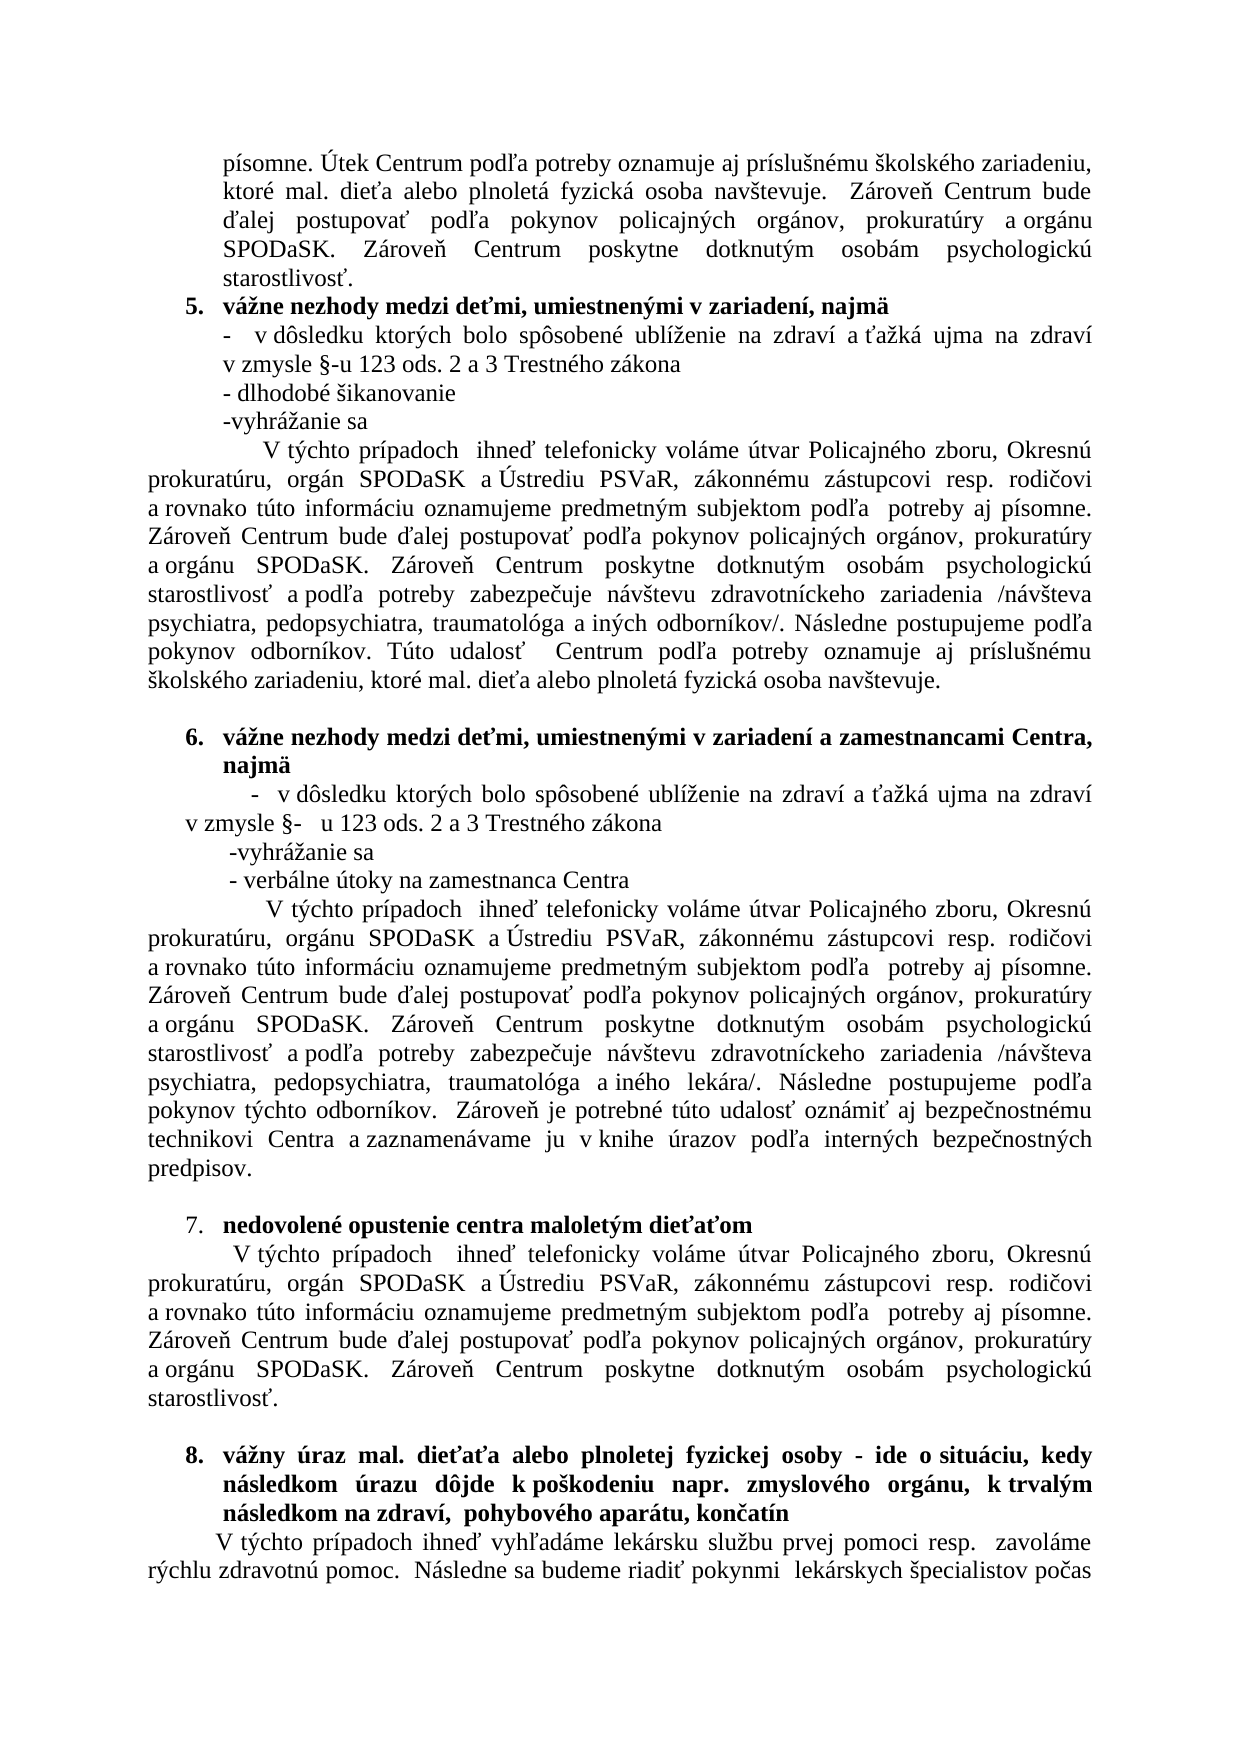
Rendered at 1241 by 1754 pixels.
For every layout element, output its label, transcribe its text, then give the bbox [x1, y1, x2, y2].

list - v dôsledku ktorých bolo spôsobené ublíženie na zdraví a ťažká ujma na zdraví v zmysle §-u 123 ods. 2 a 3 Trestného zákona [223, 320, 1093, 378]
text - verbálne útoky na zamestnanca Centra [148, 866, 1093, 894]
list - dlhodobé šikanovanie [223, 378, 1093, 406]
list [185, 148, 1093, 291]
list vážne nezhody medzi deťmi, umiestnenými v zariadení, najmä [185, 291, 1093, 320]
list vážny úraz mal. dieťaťa alebo plnoletej fyzickej osoby - ide o situáciu, kedy následkom úrazu dôjde k poškodeniu napr. zmyslového orgánu, k trvalým následkom na zdraví, pohybového aparátu, končatín [185, 1441, 1093, 1527]
text V týchto prípadoch ihneď telefonicky voláme útvar Policajného zboru, Okresnú prokuratúru, orgán SPODaSK a Ústrediu PSVaR, zákonnému zástupcovi resp. rodičovi a rovnako túto informáciu oznamujeme predmetným subjektom podľa potreby aj písomne. Zároveň Centrum bude ďalej postupovať podľa pokynov policajných orgánov, prokuratúry a orgánu SPODaSK. Zároveň Centrum poskytne dotknutým osobám psychologickú starostlivosť. [148, 1239, 1093, 1412]
list nedovolené opustenie centra maloletým dieťaťom [185, 1211, 1093, 1239]
text V týchto prípadoch ihneď telefonicky voláme útvar Policajného zboru, Okresnú prokuratúru, orgánu SPODaSK a Ústrediu PSVaR, zákonnému zástupcovi resp. rodičovi a rovnako túto informáciu oznamujeme predmetným subjektom podľa potreby aj písomne. Zároveň Centrum bude ďalej postupovať podľa pokynov policajných orgánov, prokuratúry a orgánu SPODaSK. Zároveň Centrum poskytne dotknutým osobám psychologickú starostlivosť a podľa potreby zabezpečuje návštevu zdravotníckeho zariadenia /návšteva psychiatra, pedopsychiatra, traumatológa a iného lekára/. Následne postupujeme podľa pokynov týchto odborníkov. Zároveň je potrebné túto udalosť oznámiť aj bezpečnostnému technikovi Centra a zaznamenávame ju v knihe úrazov podľa interných bezpečnostných predpisov. [148, 894, 1093, 1182]
text V týchto prípadoch ihneď telefonicky voláme útvar Policajného zboru, Okresnú prokuratúru, orgán SPODaSK a Ústrediu PSVaR, zákonnému zástupcovi resp. rodičovi a rovnako túto informáciu oznamujeme predmetným subjektom podľa potreby aj písomne. Zároveň Centrum bude ďalej postupovať podľa pokynov policajných orgánov, prokuratúry a orgánu SPODaSK. Zároveň Centrum poskytne dotknutým osobám psychologickú starostlivosť a podľa potreby zabezpečuje návštevu zdravotníckeho zariadenia /návšteva psychiatra, pedopsychiatra, traumatológa a iných odborníkov/. Následne postupujeme podľa pokynov odborníkov. Túto udalosť Centrum podľa potreby oznamuje aj príslušnému školského zariadeniu, ktoré mal. dieťa alebo plnoletá fyzická osoba navštevuje. [148, 435, 1093, 694]
list -vyhrážanie sa [223, 406, 1093, 435]
text - v dôsledku ktorých bolo spôsobené ublíženie na zdraví a ťažká ujma na zdraví v zmysle §- u 123 ods. 2 a 3 Trestného zákona [185, 779, 1093, 837]
list vážne nezhody medzi deťmi, umiestnenými v zariadení a zamestnancami Centra, najmä [185, 722, 1093, 779]
text -vyhrážanie sa [148, 837, 1093, 866]
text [148, 1527, 1093, 1584]
